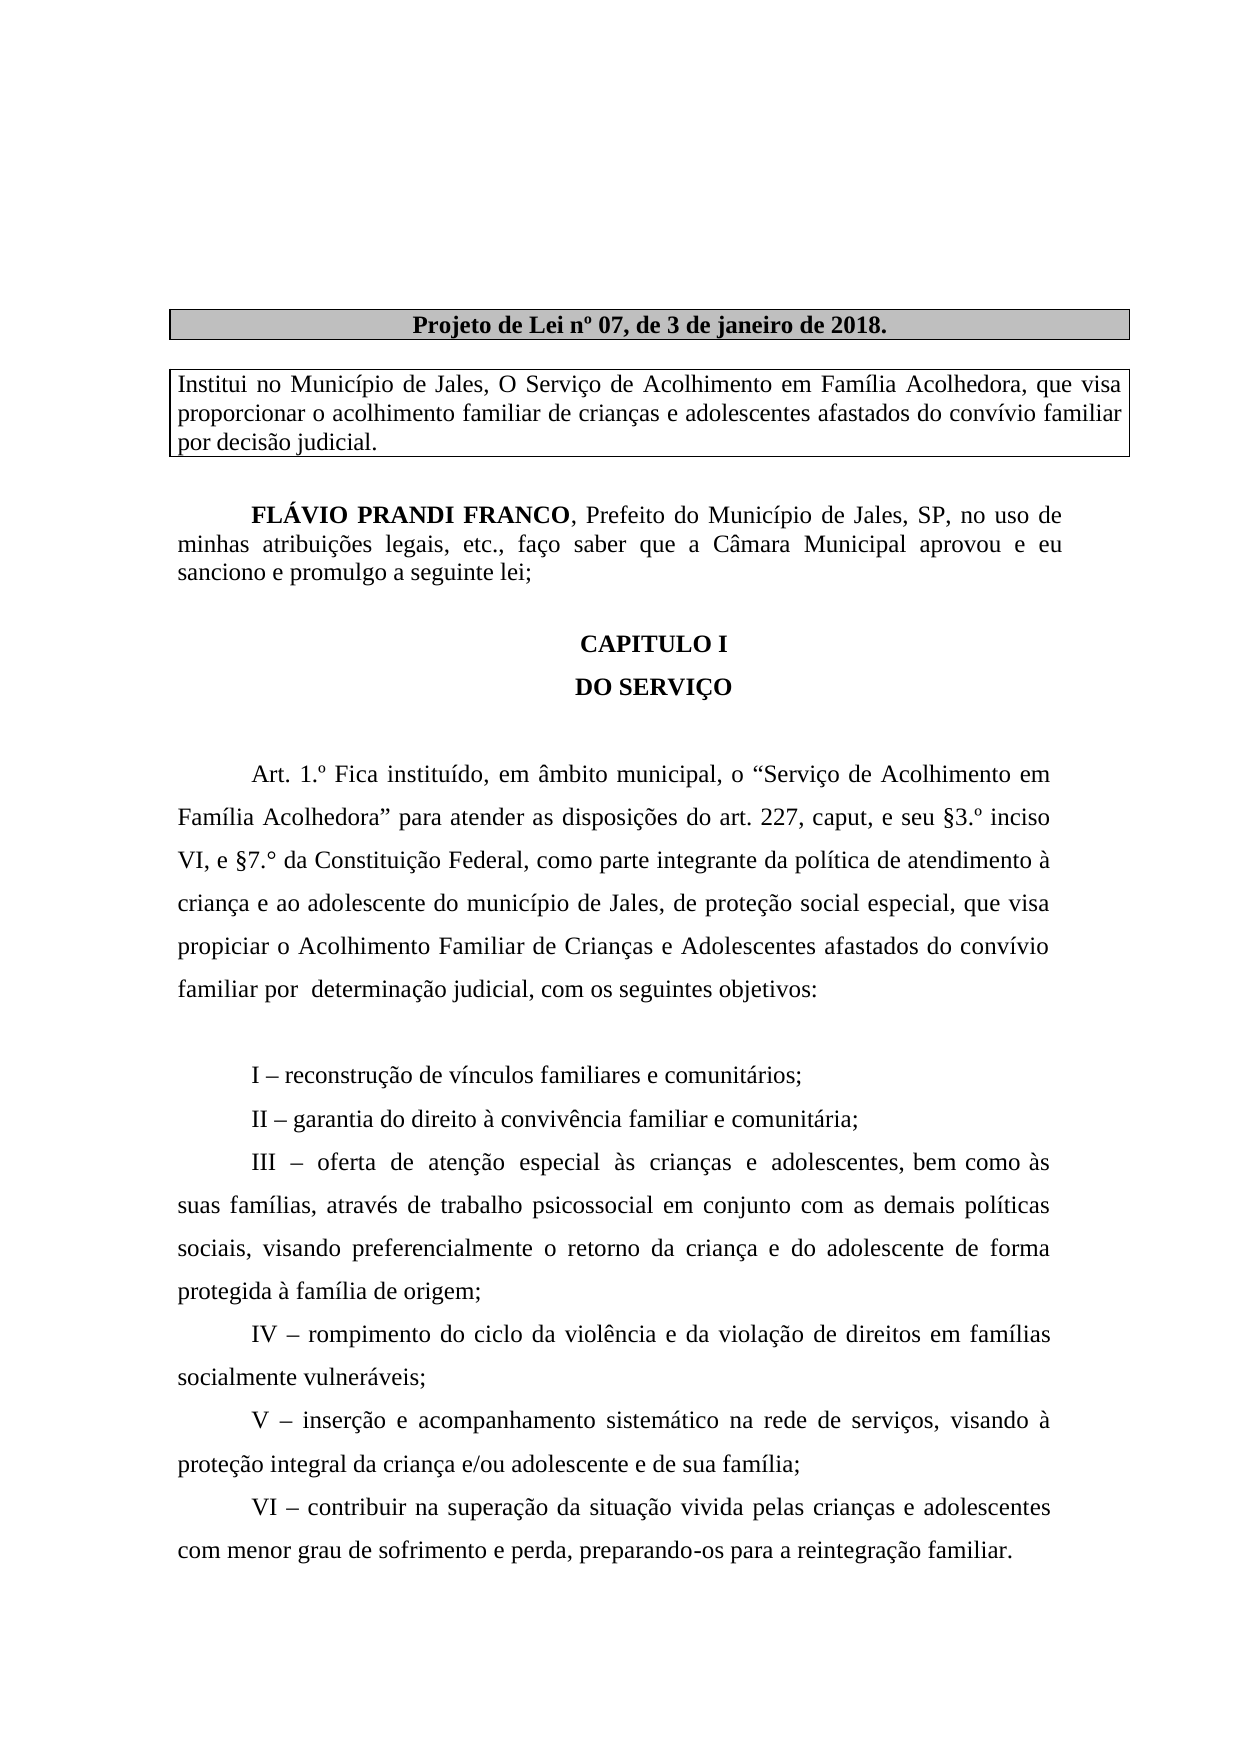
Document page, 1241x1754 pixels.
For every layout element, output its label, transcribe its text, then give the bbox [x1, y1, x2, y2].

text DO SERVIÇO [177, 672, 1057, 701]
text CAPITULO I [177, 629, 1057, 658]
text II – garantia do direito à convivência familiar e comunitária; [177, 1104, 1063, 1132]
text V – inserção e acompanhamento sistemático na rede de serviços, visando à proteção integral da criança e/ou adolescente e de sua família; [177, 1406, 1050, 1477]
table_header Institui no Município de Jales, O Serviço de Acolhimento em Família Acolhedora, que visa proporcionar o acolhimento familiar de crianças e adolescentes afastados do convívio familiar por decisão judicial. [171, 370, 1129, 456]
table_header Projeto de Lei nº 07, de 3 de janeiro de 2018. [171, 310, 1129, 339]
text I – reconstrução de vínculos familiares e comunitários; [177, 1061, 1063, 1089]
text VI – contribuir na superação da situação vivida pelas crianças e adolescentes com menor grau de sofrimento e perda, preparando-os para a reintegração familiar. [177, 1492, 1051, 1564]
text IV – rompimento do ciclo da violência e da violação de direitos em famílias socialmente vulneráveis; [177, 1319, 1051, 1391]
text Art. 1.º Fica instituído, em âmbito municipal, o “Serviço de Acolhimento em Família Acolhedora” para atender as disposições do art. 227, caput, e seu §3.º inciso VI, e §7.° da Constituição Federal, como parte integrante da política de atendimento à criança e ao adolescente do município de Jales, de proteção social especial, que visa propiciar o Acolhimento Familiar de Crianças e Adolescentes afastados do convívio familiar por determinação judicial, com os seguintes objetivos: [177, 759, 1051, 1003]
text III – oferta de atenção especial às crianças e adolescentes, bem como às suas famílias, através de trabalho psicossocial em conjunto com as demais políticas sociais, visando preferencialmente o retorno da criança e do adolescente de forma protegida à família de origem; [177, 1147, 1050, 1305]
text FLÁVIO PRANDI FRANCO, Prefeito do Município de Jales, SP, no uso de minhas atribuições legais, etc., faço saber que a Câmara Municipal aprovou e eu sanciono e promulgo a seguinte lei; [177, 500, 1063, 586]
